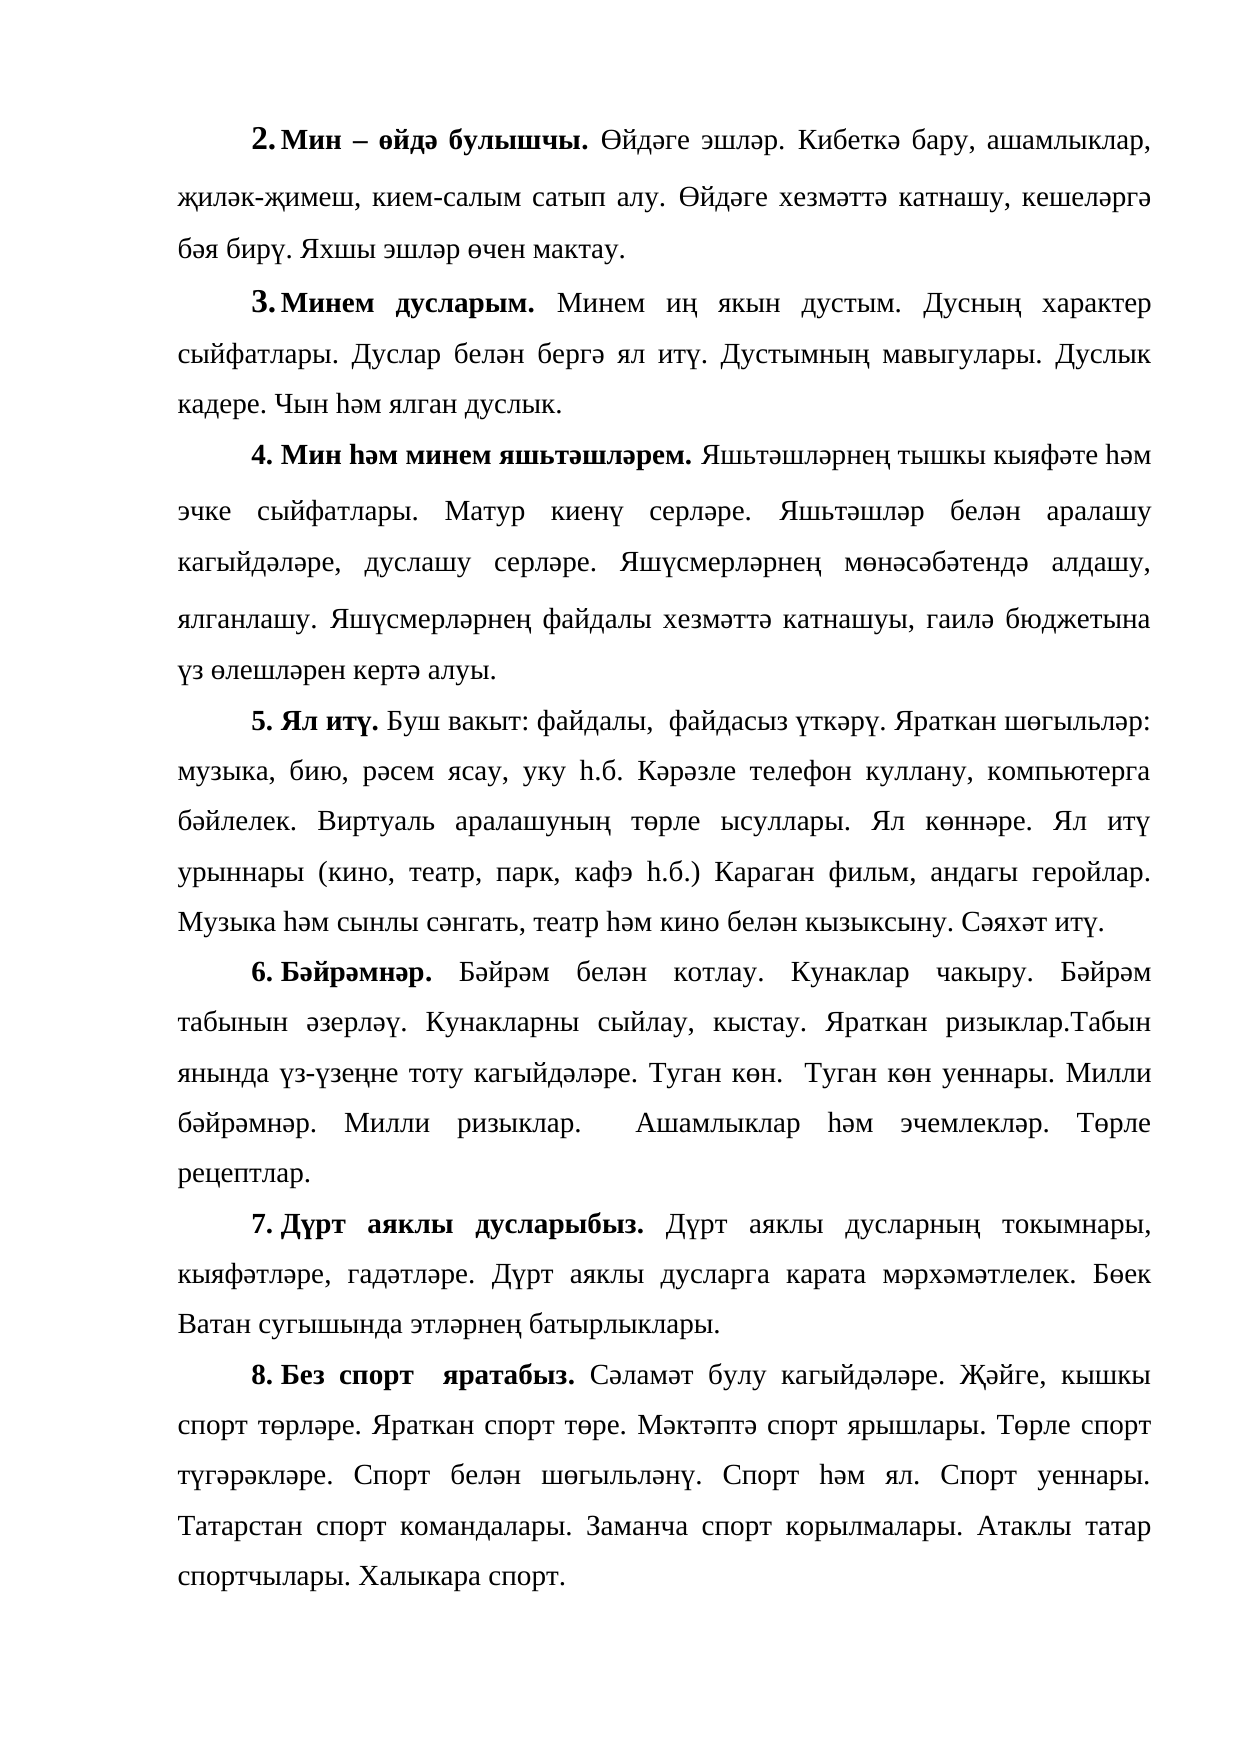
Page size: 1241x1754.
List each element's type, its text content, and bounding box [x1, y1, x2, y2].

list Минем дусларым. Минем иң якын дустым. Дусның характер сыйфатлары. Дуслар белән бергә ял итү. Дустымның мавыгулары. Дуслык кадере. Чын һәм ялган дуслык. [177, 281, 1152, 420]
list Ял итү. Буш вакыт: файдалы, файдасыз үткәрү. Яраткан шөгыльләр: музыка, бию, рәсем ясау, уку һ.б. Кәрәзле телефон куллану, компьютерга бәйлелек. Виртуаль аралашуның төрле ысуллары. Ял көннәре. Ял итү урыннары (кино, театр, парк, кафэ һ.б.) Караган фильм, андагы геройлар. Музыка һәм сынлы сәнгать, театр һәм кино белән кызыксыну. Сәяхәт итү. [177, 703, 1152, 937]
list Бәйрәмнәр. Бәйрәм белән котлау. Кунаклар чакыру. Бәйрәм табынын әзерләү. Кунакларны сыйлау, кыстау. Яраткан ризыклар.Табын янында үз-үзеңне тоту кагыйдәләре. Туган көн. Туган көн уеннары. Милли бәйрәмнәр. Милли ризыклар. Ашамлыклар һәм эчемлекләр. Төрле рецептлар. [177, 954, 1152, 1189]
list Без спорт яратабыз. Сәламәт булу кагыйдәләре. Җәйге, кышкы спорт төрләре. Яраткан спорт төре. Мәктәптә спорт ярышлары. Төрле спорт түгәрәкләре. Спорт белән шөгыльләнү. Спорт һәм ял. Спорт уеннары. Татарстан спорт командалары. Заманча спорт корылмалары. Атаклы татар спортчылары. Халыкара спорт. [177, 1357, 1152, 1592]
list Мин һәм минем яшьтәшләрем. Яшьтәшләрнең тышкы кыяфәте һәм эчке сыйфатлары. Матур киенү серләре. Яшьтәшләр белән аралашу кагыйдәләре, дуслашу серләре. Яшүсмерләрнең мөнәсәбәтендә алдашу, ялганлашу. Яшүсмерләрнең файдалы хезмәттә катнашуы, гаилә бюджетына үз өлешләрен кертә алуы. [177, 437, 1152, 686]
list Дүрт аяклы дусларыбыз. Дүрт аяклы дусларның токымнары, кыяфәтләре, гадәтләре. Дүрт аяклы дусларга карата мәрхәмәтлелек. Бөек Ватан сугышында этләрнең батырлыклары. [177, 1206, 1152, 1340]
list Мин – өйдә булышчы. Өйдәге эшләр. Кибеткә бару, ашамлыклар, җиләк-җимеш, кием-салым сатып алу. Өйдәге хезмәттә катнашу, кешеләргә бәя бирү. Яхшы эшләр өчен мактау. [177, 118, 1152, 264]
